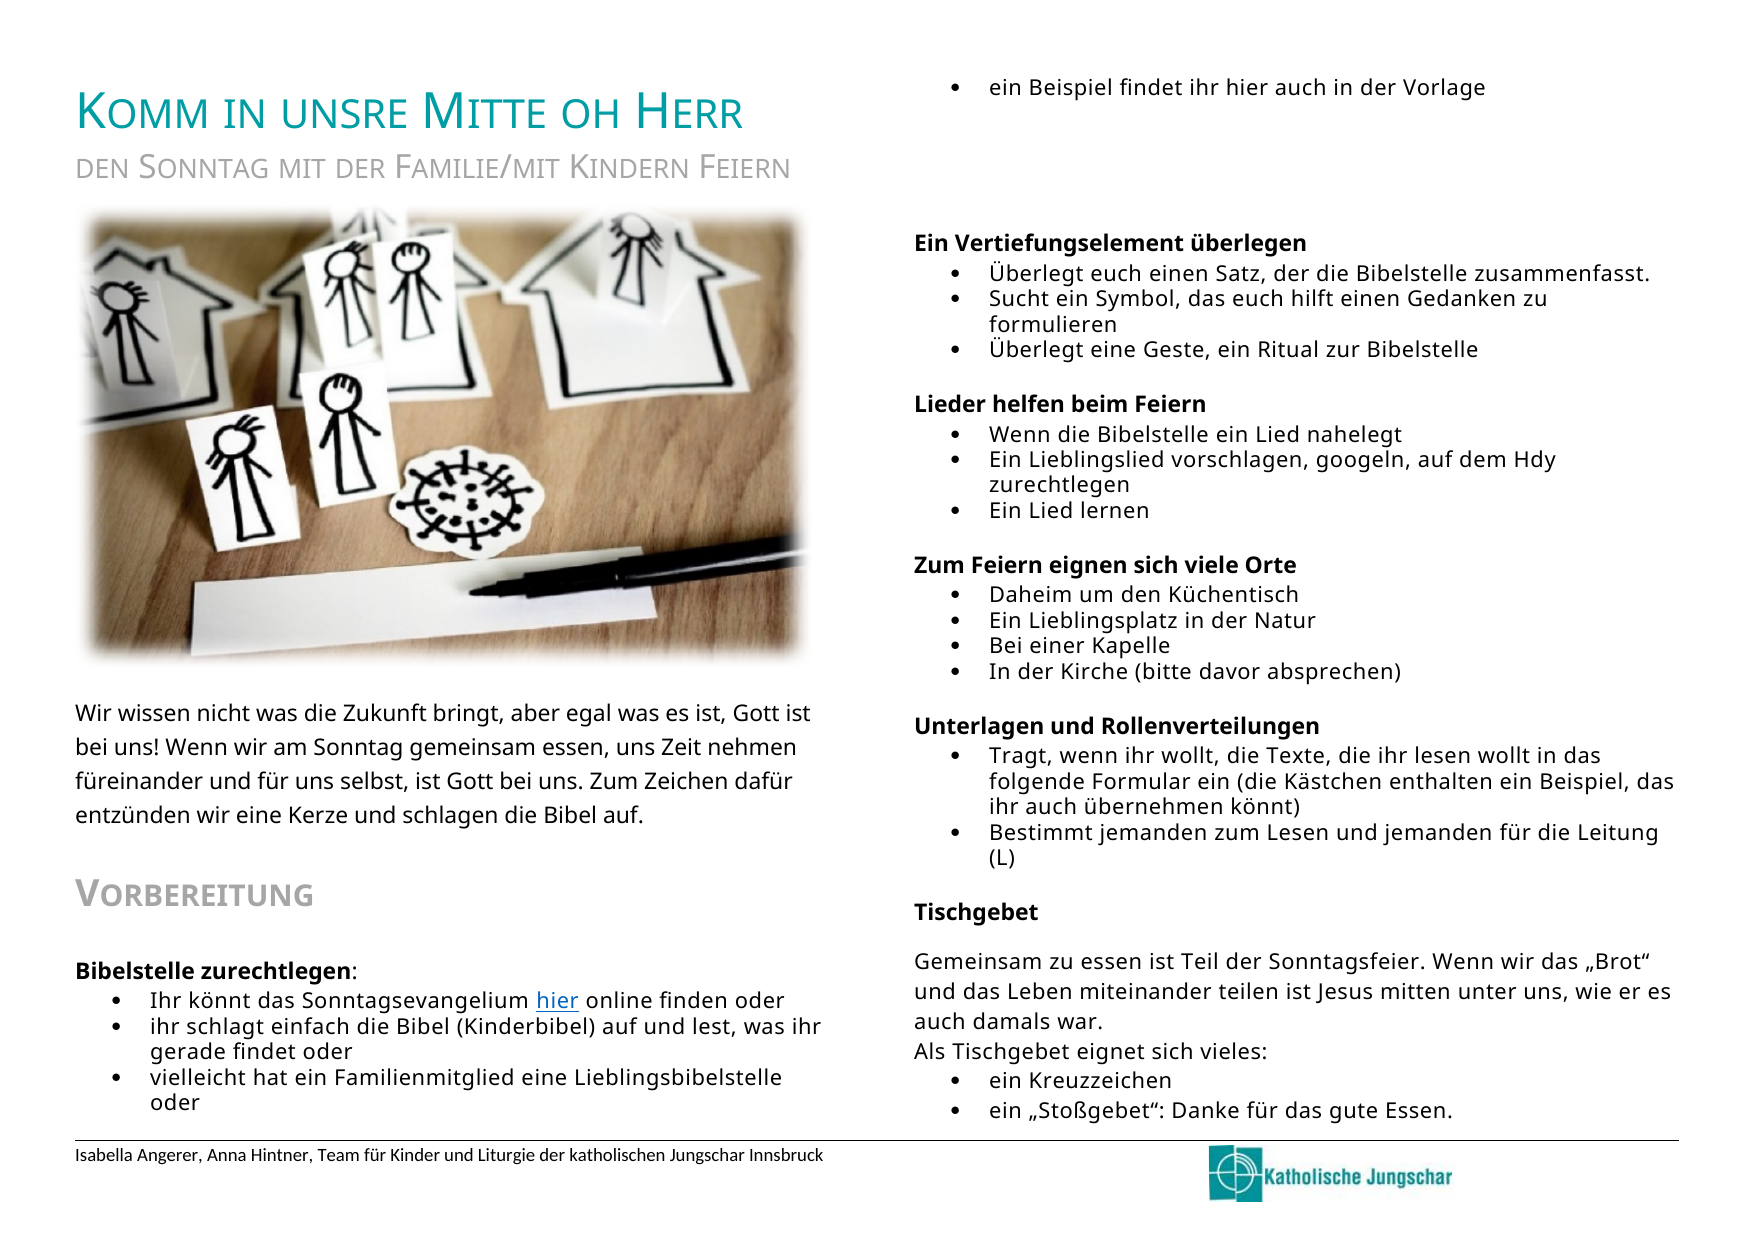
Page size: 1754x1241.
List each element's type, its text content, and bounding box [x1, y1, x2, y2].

text Tischgebet [914, 896, 1679, 927]
list Bei einer Kapelle [951, 633, 1679, 659]
text Als Tischgebet eignet sich vieles: [914, 1036, 1679, 1065]
list Ein Lied lernen [951, 498, 1679, 549]
list In der Kirche (bitte davor absprechen) [951, 659, 1679, 709]
text Vorbereitung [75, 866, 840, 917]
picture [105, 233, 783, 639]
list Tragt, wenn ihr wollt, die Texte, die ihr lesen wollt in das folgende Formular ein (die Kästchen enthalten ein Beispiel, das ihr auch übernehmen könnt) [951, 743, 1679, 819]
text Unterlagen und Rollenverteilungen [914, 709, 1679, 741]
list Ein Lieblingslied vorschlagen, googeln, auf dem Hdy zurechtlegen [951, 447, 1679, 498]
list Wenn die Bibelstelle ein Lied nahelegt [951, 422, 1679, 447]
list ihr schlagt einfach die Bibel (Kinderbibel) auf und lest, was ihr gerade findet oder [112, 1014, 840, 1065]
text Bibelstelle zurechtlegen: [75, 955, 840, 986]
text Ein Vertiefungselement überlegen [914, 227, 1679, 258]
text Lieder helfen beim Feiern [914, 388, 1679, 419]
list ein Beispiel findet ihr hier auch in der Vorlage [951, 75, 1679, 126]
list Ein Lieblingsplatz in der Natur [951, 608, 1679, 633]
list Ihr könnt das Sonntagsevangelium hier online finden oder [112, 989, 840, 1014]
list vielleicht hat ein Familienmitglied eine Lieblingsbibelstelle oder [112, 1065, 840, 1116]
list Bestimmt jemanden zum Lesen und jemanden für die Leitung (L) [951, 819, 1679, 896]
list Sucht ein Symbol, das euch hilft einen Gedanken zu formulieren [951, 286, 1679, 337]
text den Sonntag mit der Familie/mit Kindern Feiern [75, 143, 840, 188]
text Komm in unsre Mitte oh Herr [75, 75, 840, 143]
list Überlegt eine Geste, ein Ritual zur Bibelstelle [951, 337, 1679, 388]
list ein „Stoßgebet“: Danke für das gute Essen. [951, 1095, 1679, 1125]
list ein Kreuzzeichen [951, 1065, 1679, 1095]
picture [1208, 1145, 1486, 1202]
list Überlegt euch einen Satz, der die Bibelstelle zusammenfasst. [951, 261, 1679, 286]
text Zum Feiern eignen sich viele Orte [914, 549, 1679, 580]
text Gemeinsam zu essen ist Teil der Sonntagsfeier. Wenn wir das „Brot“ und das Leben miteinander teilen ist Jesus mitten unter uns, wie er es auch damals war. [914, 946, 1679, 1036]
list Daheim um den Küchentisch [951, 582, 1679, 608]
